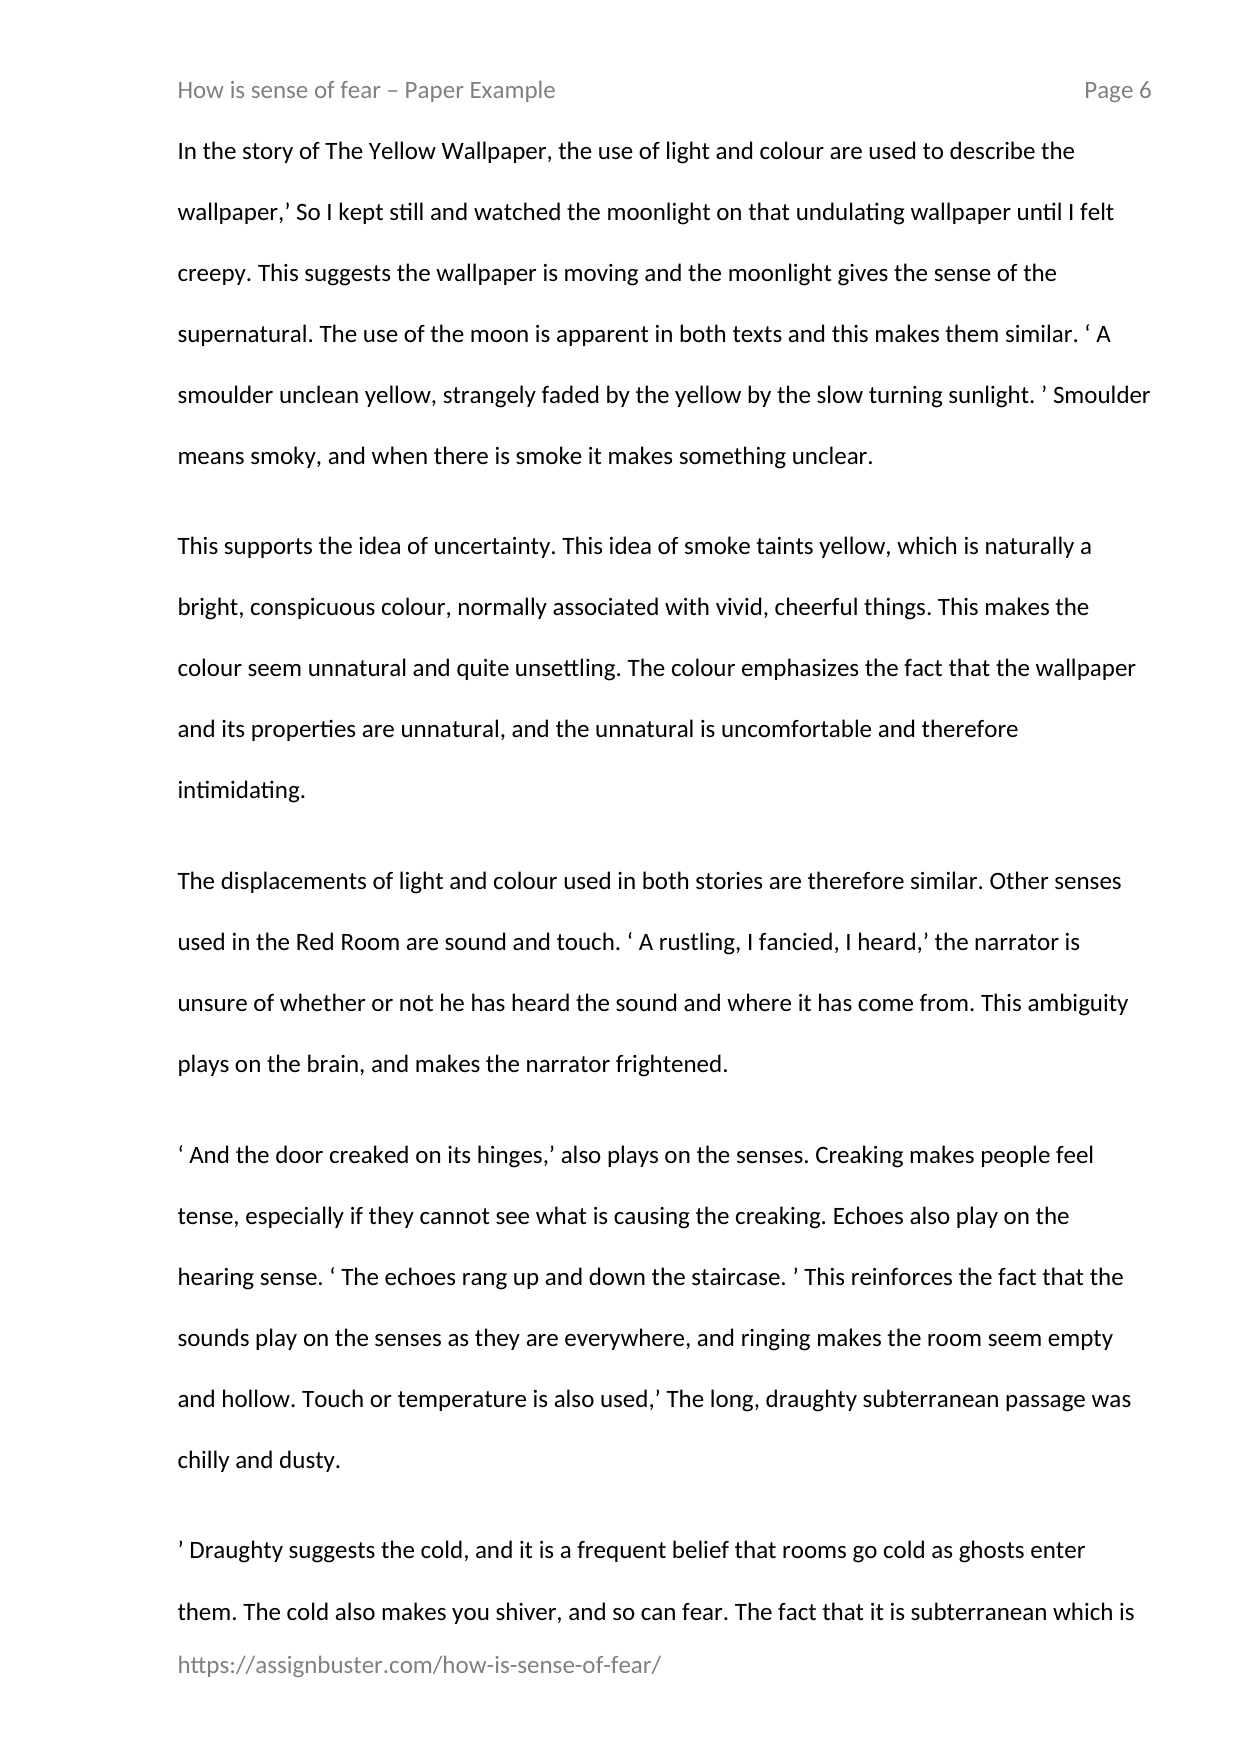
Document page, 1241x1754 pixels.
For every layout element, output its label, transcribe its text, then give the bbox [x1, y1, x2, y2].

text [177, 1534, 1152, 1626]
text The displacements of light and colour used in both stories are therefore similar. Other senses used in the Red Room are sound and touch. ‘ A rustling, I fancied, I heard,’ the narrator is unsure of whether or not he has heard the sound and where it has come from. This ambiguity plays on the brain, and makes the narrator frightened. [177, 865, 1152, 1079]
text In the story of The Yellow Wallpaper, the use of light and colour are used to describe the wallpaper,’ So I kept still and watched the moonlight on that undulating wallpaper until I felt creepy. This suggests the wallpaper is moving and the moonlight gives the sense of the supernatural. The use of the moon is apparent in both texts and this makes them similar. ‘ A smoulder unclean yellow, strangely faded by the yellow by the slow turning sunlight. ’ Smoulder means smoky, and when there is smoke it makes something unclear. [177, 135, 1152, 471]
text This supports the idea of uncertainty. This idea of smoke taints yellow, which is naturally a bright, conspicuous colour, normally associated with vivid, cheerful things. This makes the colour seem unnatural and quite unsettling. The colour emphasizes the fact that the wallpaper and its properties are unnatural, and the unnatural is uncomfortable and therefore intimidating. [177, 531, 1152, 805]
text ‘ And the door creaked on its hinges,’ also plays on the senses. Creaking makes people feel tense, especially if they cannot see what is causing the creaking. Echoes also play on the hearing sense. ‘ The echoes rang up and down the staircase. ’ This reinforces the fact that the sounds play on the senses as they are everywhere, and ringing makes the room seem empty and hollow. Touch or temperature is also used,’ The long, draughty subterranean passage was chilly and dusty. [177, 1139, 1152, 1474]
